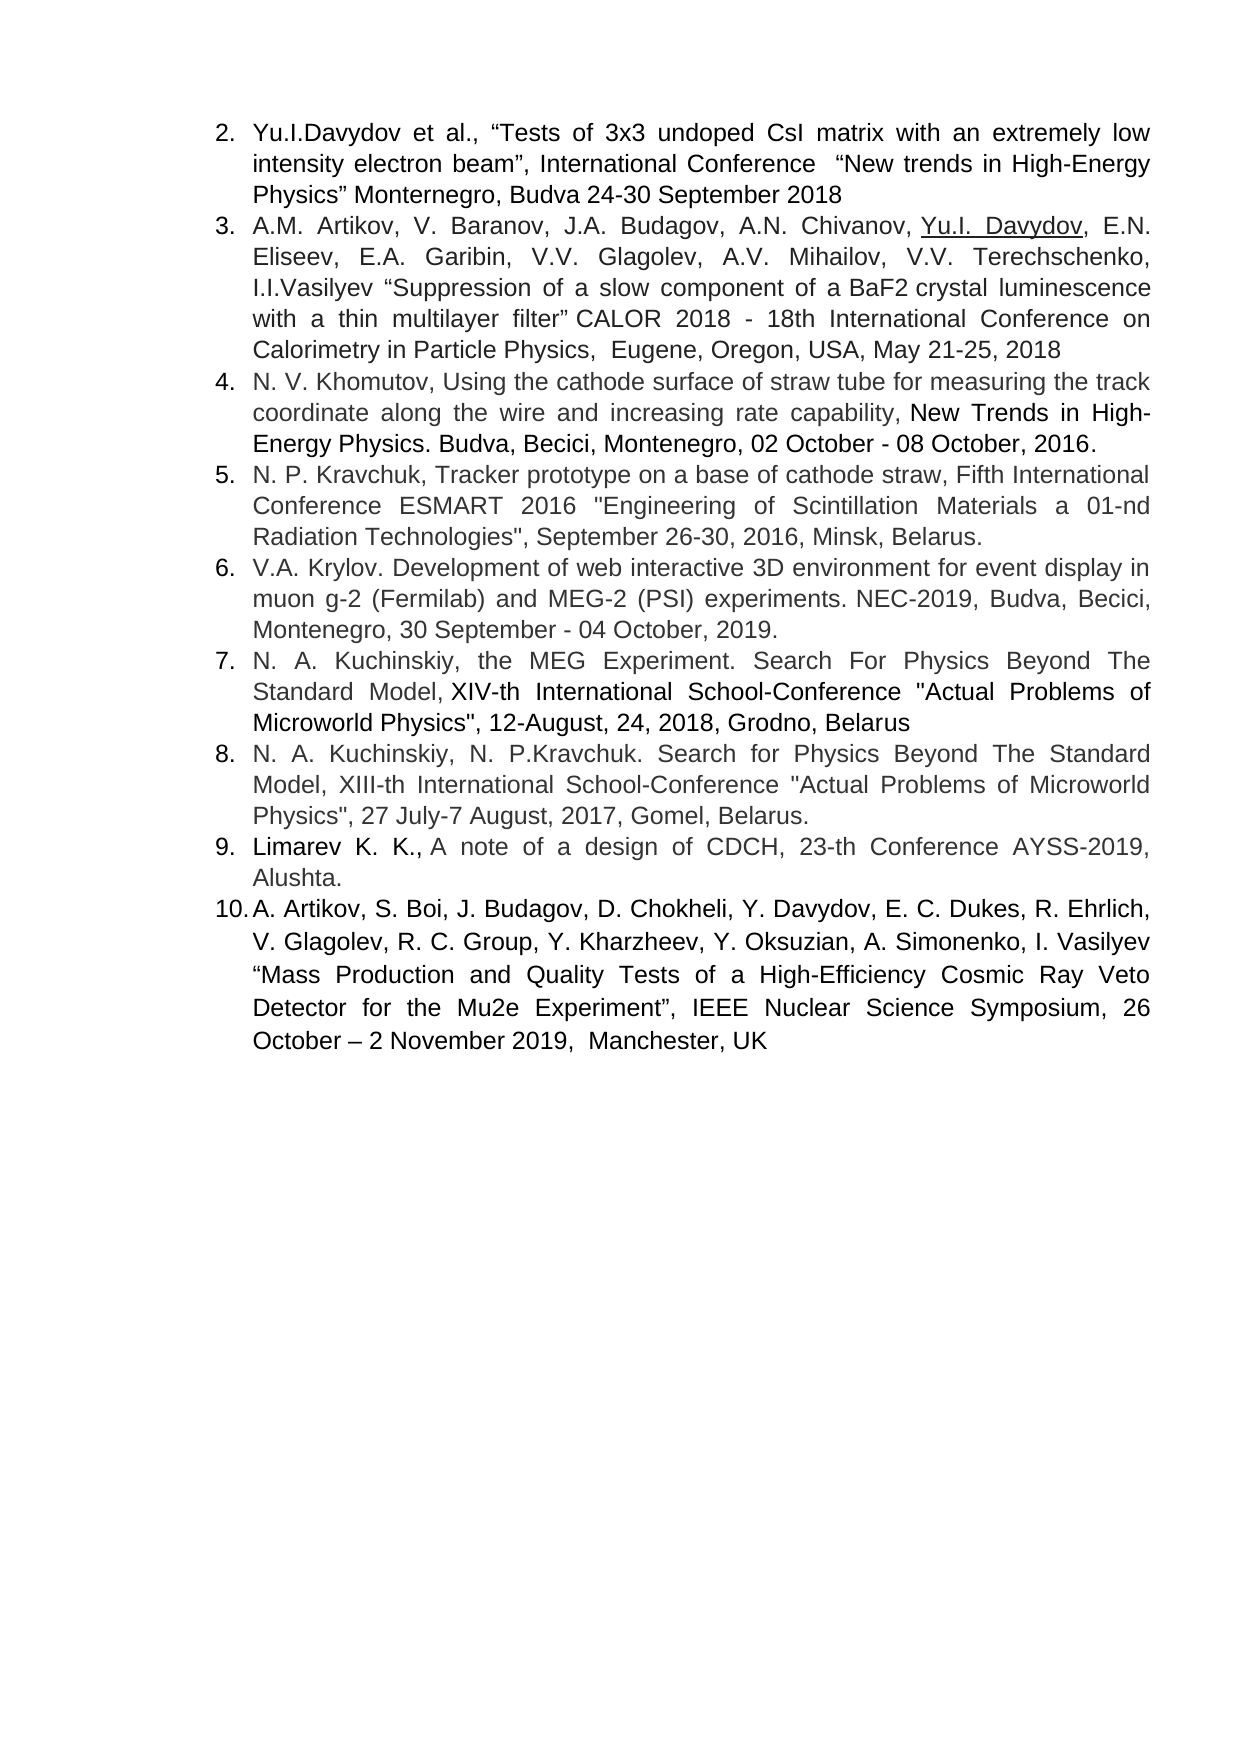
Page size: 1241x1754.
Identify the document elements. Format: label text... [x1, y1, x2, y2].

list Yu.I.Davydov et al., “Tests of 3x3 undoped CsI matrix with an extremely low intensity electron beam”, International Conference “New trends in High-Energy Physics” Monternegro, Budva 24-30 September 2018 [215, 118, 1152, 209]
list N. P. Kravchuk, Tracker prototype on a base of cathode straw, Fifth International Conference ESMART 2016 "Engineering of Scintillation Materials a 01-nd Radiation Technologies", September 26-30, 2016, Minsk, Belarus. [215, 459, 1152, 550]
list V.A. Krylov. Development of web interactive 3D environment for event display in muon g-2 (Fermilab) and MEG-2 (PSI) experiments. NEC-2019, Budva, Becici, Montenegro, 30 September - 04 October, 2019. [215, 553, 1152, 643]
list N. A. Kuchinskiy, the MEG Experiment. Search For Physics Beyond The Standard Model, XIV-th International School-Conference "Actual Problems of Microworld Physics", 12-August, 24, 2018, Grodno, Belarus [215, 646, 1152, 737]
list A. Artikov, S. Boi, J. Budagov, D. Chokheli, Y. Davydov, E. C. Dukes, R. Ehrlich, V. Glagolev, R. C. Group, Y. Kharzheev, Y. Oksuzian, A. Simonenko, I. Vasilyev “Mass Production and Quality Tests of a High-Efficiency Cosmic Ray Veto Detector for the Mu2e Experiment”, IEEE Nuclear Science Symposium, 26 October – 2 November 2019, Manchester, UK [215, 894, 1152, 1055]
list A.M. Artikov, V. Baranov, J.A. Budagov, A.N. Chivanov, Yu.I. Davydov, E.N. Eliseev, E.A. Garibin, V.V. Glagolev, A.V. Mihailov, V.V. Terechschenko, I.I.Vasilyev “Suppression of a slow component of a BaF2 crystal luminescence with a thin multilayer filter” CALOR 2018 - 18th International Conference on Calorimetry in Particle Physics, Eugene, Oregon, USA, May 21-25, 2018 [215, 211, 1152, 364]
list N. A. Kuchinskiy, N. P.Kravchuk. Search for Physics Beyond The Standard Model, XIII-th International School-Conference "Actual Problems of Microworld Physics", 27 July-7 August, 2017, Gomel, Belarus. [215, 739, 1152, 830]
list Limarev K. K., A note of a design of CDCH, 23-th Conference AYSS-2019, Alushta. [215, 832, 1152, 892]
list N. V. Khomutov, Using the cathode surface of straw tube for measuring the track coordinate along the wire and increasing rate capability, New Trends in High-Energy Physics. Budva, Becici, Montenegro, 02 October - 08 October, 2016. [215, 366, 1152, 457]
